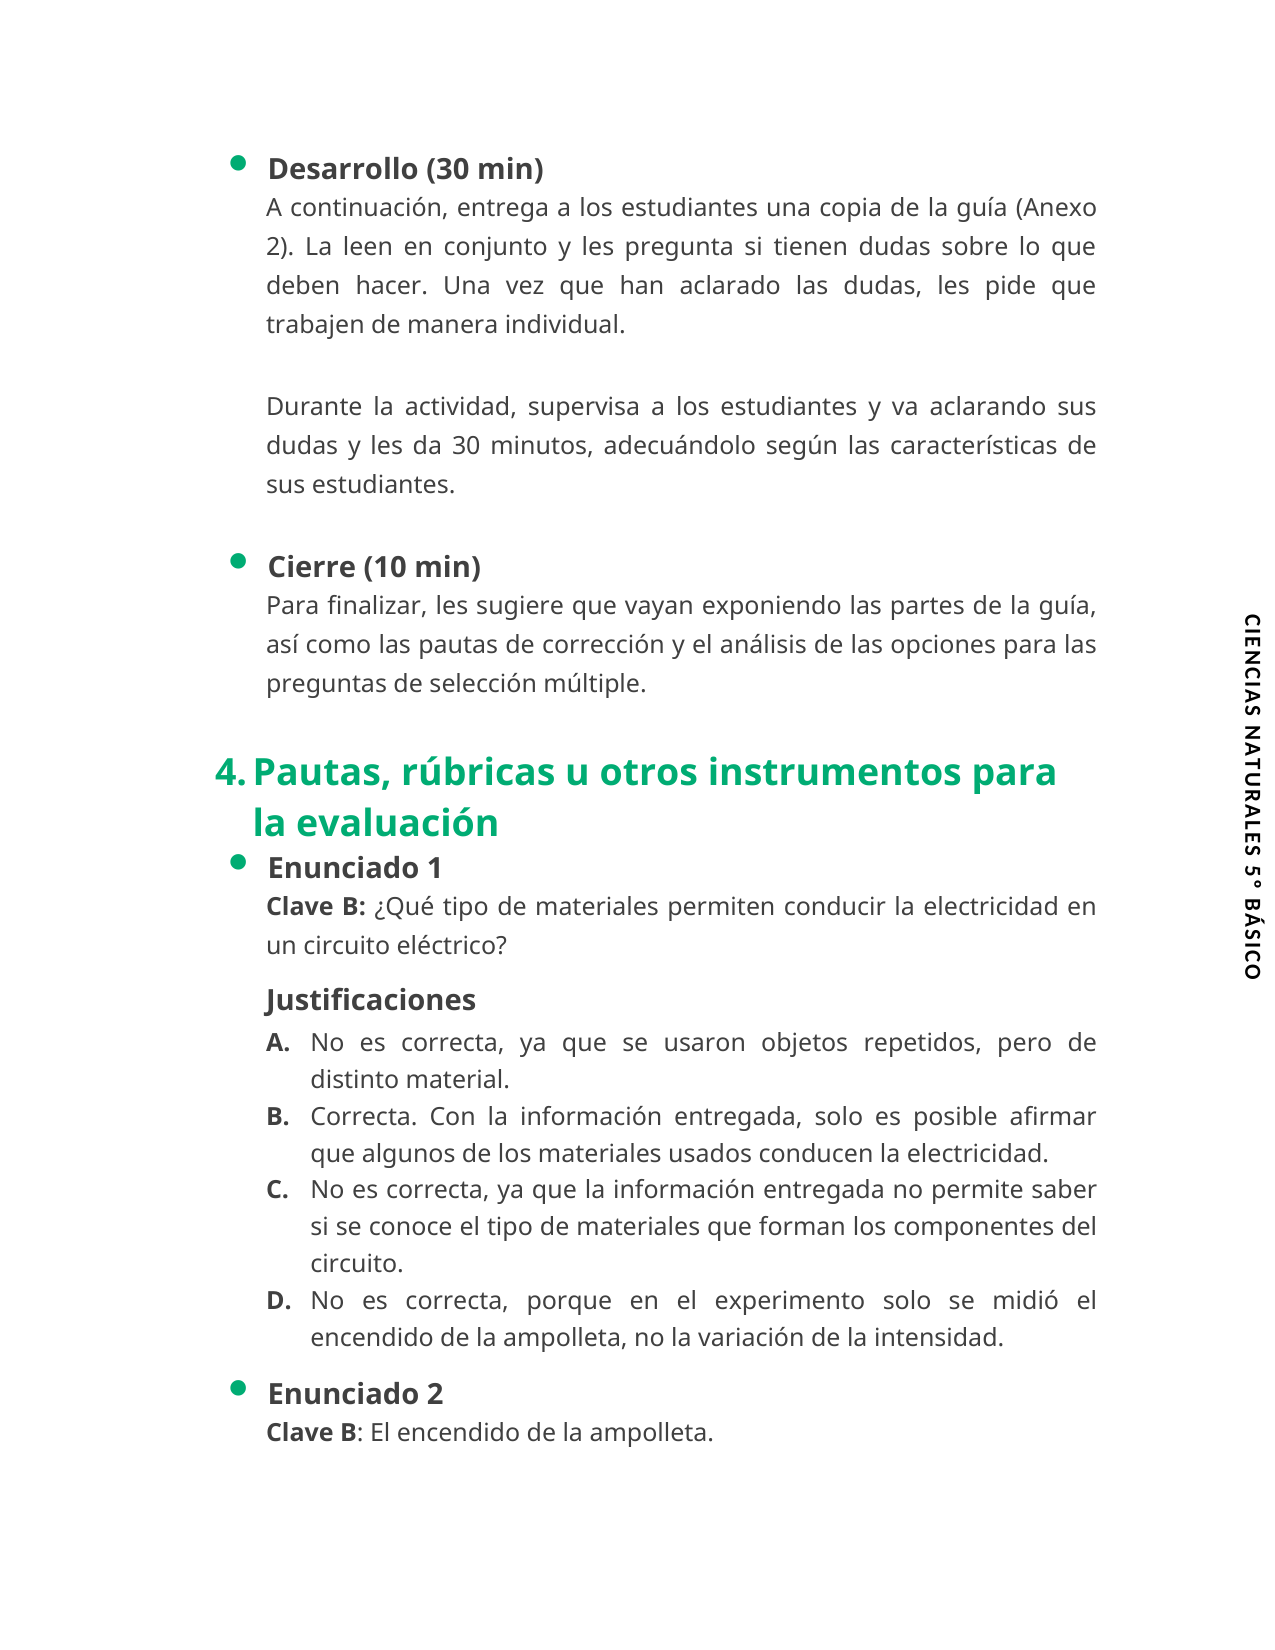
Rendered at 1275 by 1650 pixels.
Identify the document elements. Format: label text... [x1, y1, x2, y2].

text A continuación, entrega a los estudiantes una copia de la guía (Anexo 2). La leen en conjunto y les pregunta si tienen dudas sobre lo que deben hacer. Una vez que han aclarado las dudas, les pide que trabajen de manera individual. [266, 189, 1098, 341]
text Cierre (10 min) [230, 546, 1098, 588]
text Durante la actividad, supervisa a los estudiantes y va aclarando sus dudas y les da 30 minutos, adecuándolo según las características de sus estudiantes. [266, 389, 1098, 501]
text Para finalizar, les sugiere que vayan exponiendo las partes de la guía, así como las pautas de corrección y el análisis de las opciones para las preguntas de selección múltiple. [266, 588, 1098, 700]
list Correcta. Con la información entregada, solo es posible afirmar que algunos de los materiales usados conducen la electricidad. [266, 1098, 1098, 1169]
list No es correcta, ya que se usaron objetos repetidos, pero de distinto material. [266, 1025, 1098, 1096]
text Clave B: ¿Qué tipo de materiales permiten conducir la electricidad en un circuito eléctrico? [266, 888, 1098, 962]
text Pautas, rúbricas u otros instrumentos para la evaluación [215, 745, 1098, 847]
text Clave B: El encendido de la ampolleta. [266, 1414, 1098, 1448]
text Enunciado 2 [230, 1373, 1098, 1414]
list No es correcta, porque en el experimento solo se midió el encendido de la ampolleta, no la variación de la intensidad. [266, 1282, 1098, 1353]
text Justificaciones [266, 979, 1098, 1019]
text Desarrollo (30 min) [230, 148, 1098, 189]
text Enunciado 1 [230, 847, 1098, 888]
list No es correcta, ya que la información entregada no permite saber si se conoce el tipo de materiales que forman los componentes del circuito. [266, 1172, 1098, 1280]
